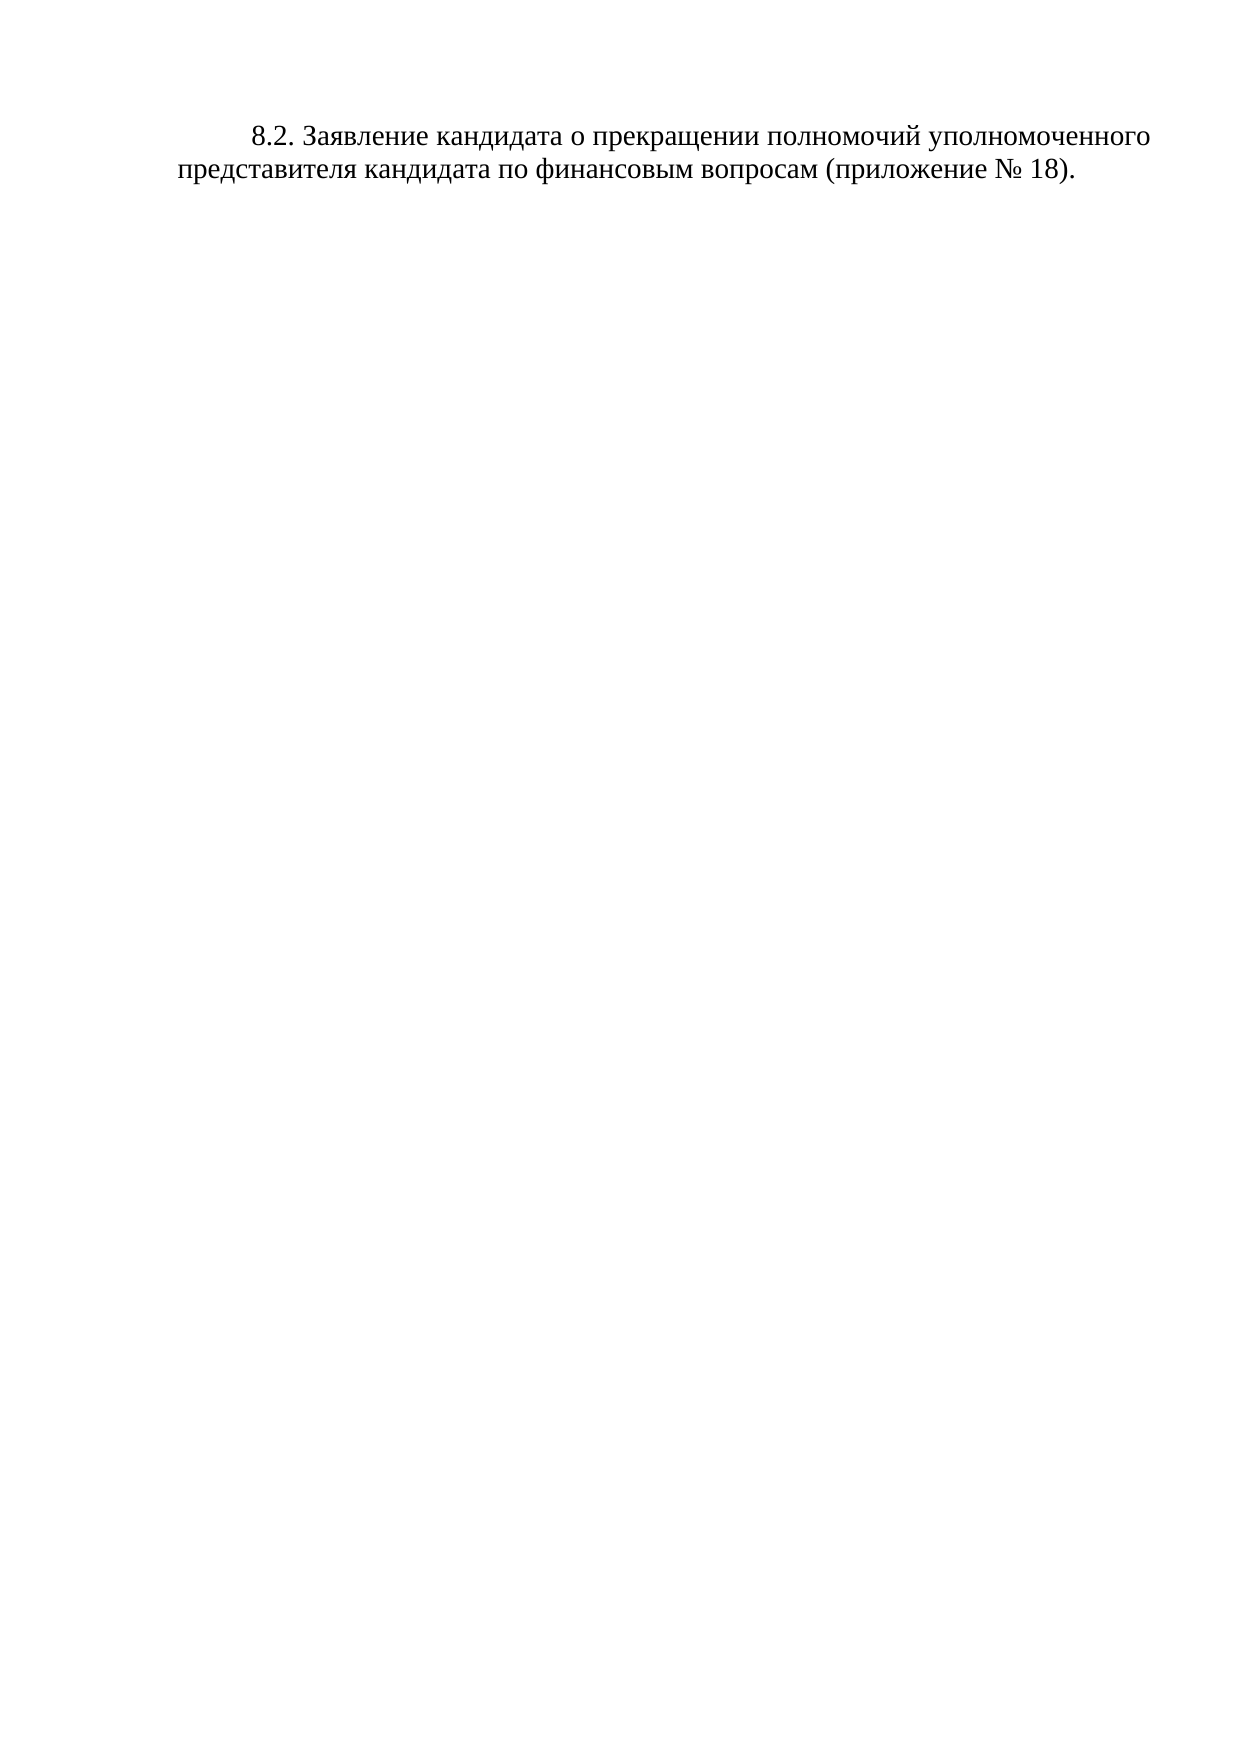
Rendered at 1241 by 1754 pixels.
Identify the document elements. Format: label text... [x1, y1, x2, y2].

text 8.2. Заявление кандидата о прекращении полномочий уполномоченного представителя кандидата по финансовым вопросам (приложение № 18). [177, 118, 1152, 185]
